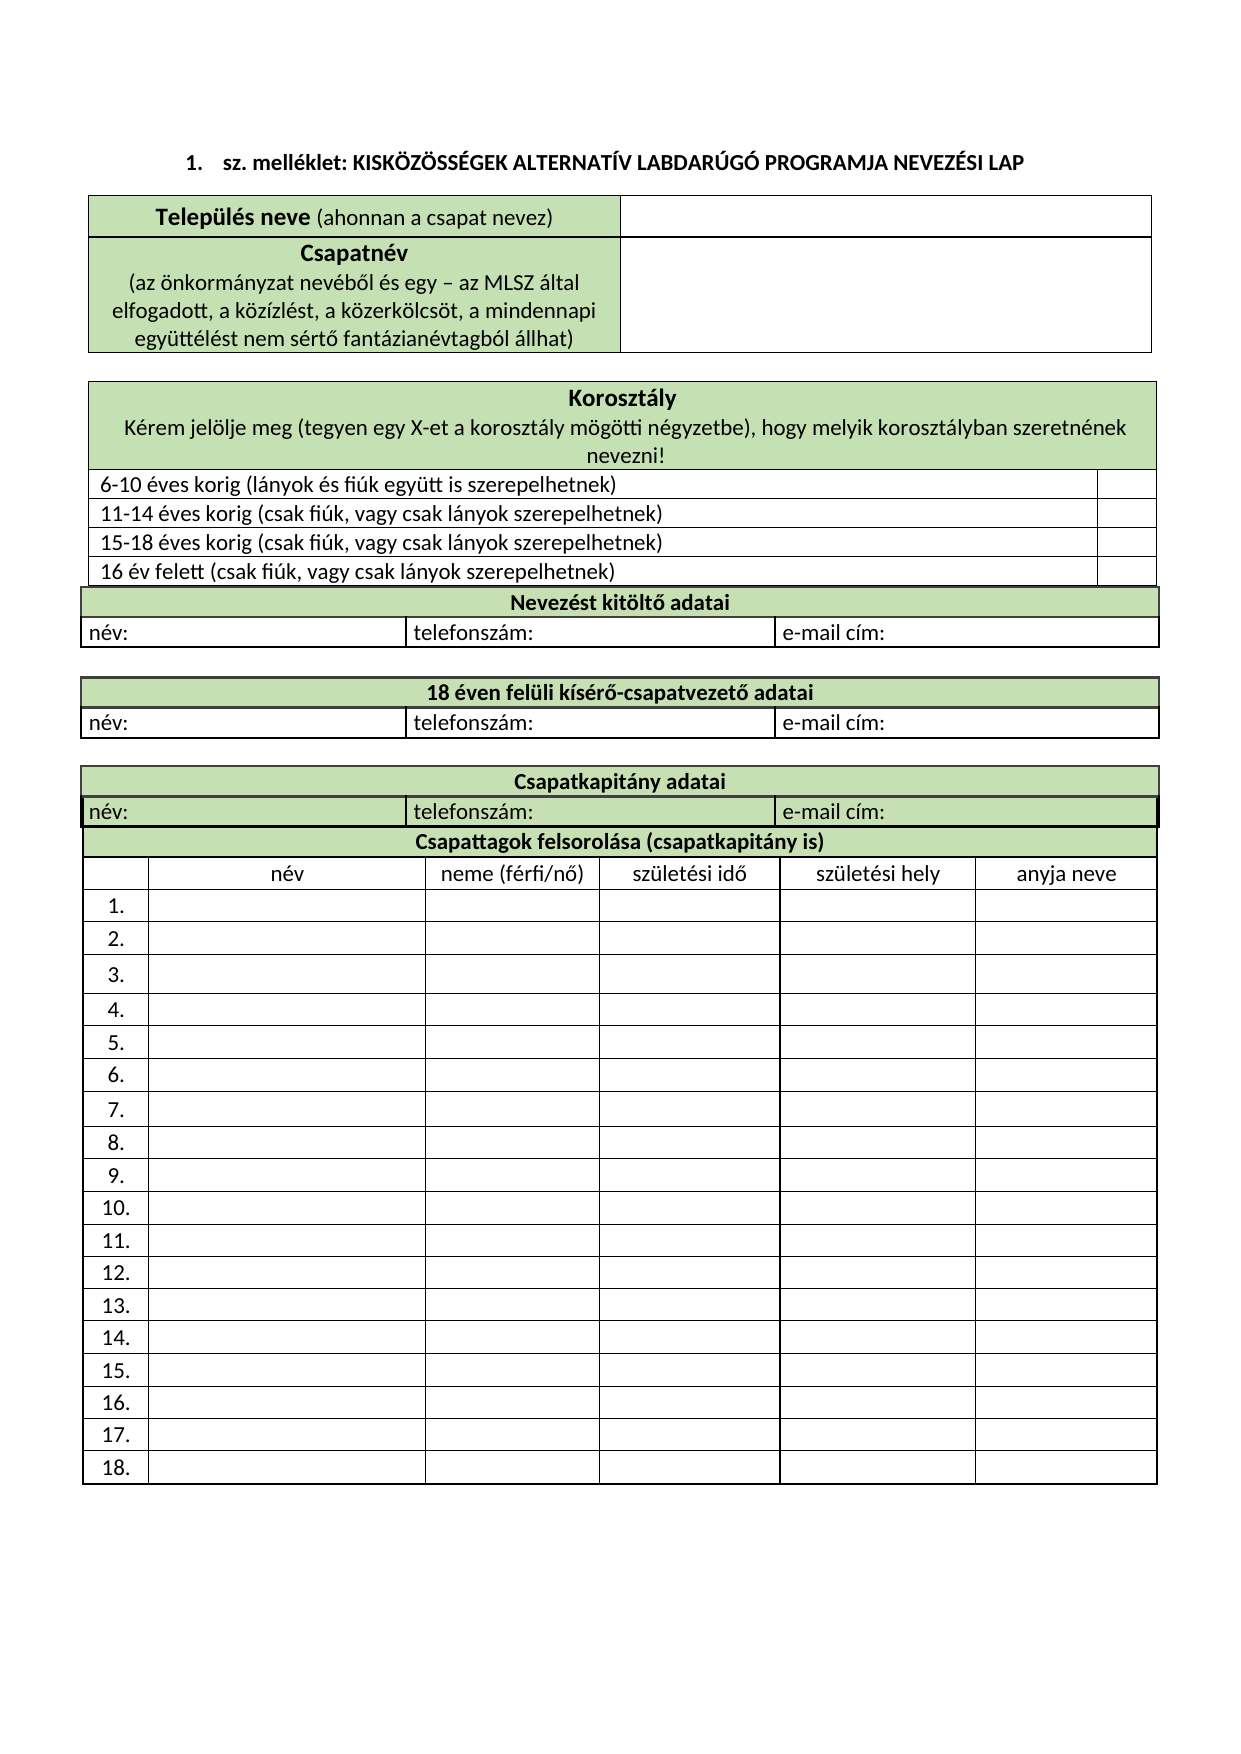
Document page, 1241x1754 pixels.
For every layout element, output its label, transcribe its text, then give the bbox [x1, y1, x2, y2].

table_cell telefonszám: [407, 618, 774, 646]
table_cell [781, 1026, 975, 1058]
table_cell [600, 1026, 779, 1058]
table_cell [781, 1451, 975, 1483]
table_cell [426, 1127, 599, 1158]
table_cell [600, 1354, 779, 1386]
table_header [621, 196, 1151, 236]
table_cell [976, 890, 1156, 921]
table_cell telefonszám: [407, 798, 774, 825]
table_cell [149, 1192, 425, 1223]
table_cell 7. [84, 1092, 148, 1126]
table_cell [426, 1059, 599, 1091]
table_cell [621, 238, 1151, 352]
table_cell [781, 955, 975, 993]
table_cell név: [82, 798, 405, 825]
table_cell anyja neve [976, 858, 1156, 889]
table_cell [976, 1451, 1156, 1483]
table_cell [600, 1289, 779, 1320]
table_cell [426, 1026, 599, 1058]
table_cell 15. [84, 1354, 148, 1386]
table_cell 16 év felett (csak fiúk, vagy csak lányok szerepelhetnek) [89, 557, 1097, 585]
table_cell [600, 1321, 779, 1353]
table_cell 8. [84, 1127, 148, 1158]
table_cell 13. [84, 1289, 148, 1320]
table_cell 14. [84, 1321, 148, 1353]
table_header Település neve (ahonnan a csapat nevez) [89, 196, 620, 236]
table_cell [781, 1059, 975, 1091]
table_cell neme (férfi/nő) [426, 858, 599, 889]
table_cell [426, 1225, 599, 1256]
table_cell [781, 1257, 975, 1288]
table_cell [781, 1225, 975, 1256]
table_cell [426, 1419, 599, 1450]
table_cell 11. [84, 1225, 148, 1256]
table_cell [149, 1257, 425, 1288]
table_cell [781, 1289, 975, 1320]
table_header Korosztály Kérem jelölje meg (tegyen egy X-et a korosztály mögötti négyzetbe), hogy melyik korosztályban szeretnének nevezni! [89, 382, 1156, 469]
table_cell [600, 1451, 779, 1483]
table_cell [781, 1419, 975, 1450]
table_cell [976, 1354, 1156, 1386]
table_cell [149, 1419, 425, 1450]
table_cell e-mail cím: [776, 798, 1158, 825]
table_cell [149, 1092, 425, 1126]
table_cell 17. [84, 1419, 148, 1450]
table_cell név: [82, 618, 405, 646]
table_cell [600, 955, 779, 993]
table_cell [149, 1159, 425, 1191]
table_cell [426, 922, 599, 953]
table_cell [781, 1127, 975, 1158]
table_cell 2. [84, 922, 148, 953]
table_cell [426, 1321, 599, 1353]
table_cell [426, 1159, 599, 1191]
table_cell [781, 1092, 975, 1126]
table_cell [600, 1419, 779, 1450]
table_cell 12. [84, 1257, 148, 1288]
table_header Csapattagok felsorolása (csapatkapitány is) [84, 828, 1156, 856]
table_cell [149, 890, 425, 921]
table_cell [976, 1225, 1156, 1256]
table_cell [600, 1092, 779, 1126]
table_cell [976, 1192, 1156, 1223]
table_cell [781, 1387, 975, 1418]
table_cell [976, 1026, 1156, 1058]
table_header Csapatkapitány adatai [82, 767, 1158, 795]
table_cell 6-10 éves korig (lányok és fiúk együtt is szerepelhetnek) [89, 470, 1097, 498]
table_cell [426, 994, 599, 1025]
list sz. melléklet: KISKÖZÖSSÉGEK ALTERNATÍV LABDARÚGÓ PROGRAMJA NEVEZÉSI LAP [185, 148, 1093, 176]
table_cell [600, 1059, 779, 1091]
table_cell 11-14 éves korig (csak fiúk, vagy csak lányok szerepelhetnek) [89, 499, 1097, 527]
table_cell 3. [84, 955, 148, 993]
table_cell [976, 1127, 1156, 1158]
table_cell [149, 955, 425, 993]
table_cell [781, 922, 975, 953]
table_cell [149, 1026, 425, 1058]
table_cell [600, 922, 779, 953]
table_cell név [149, 858, 425, 889]
table_header 18 éven felüli kísérő-csapatvezető adatai [82, 679, 1158, 706]
table_cell [781, 1192, 975, 1223]
table_cell [149, 1127, 425, 1158]
table_cell [976, 994, 1156, 1025]
table_cell [976, 1419, 1156, 1450]
table_cell 1. [84, 890, 148, 921]
table_cell [976, 1321, 1156, 1353]
table_cell [781, 1354, 975, 1386]
table_cell [976, 1289, 1156, 1320]
table_cell [976, 1387, 1156, 1418]
table_cell [1098, 528, 1156, 556]
table_cell 5. [84, 1026, 148, 1058]
table_cell [600, 1387, 779, 1418]
table_cell [600, 890, 779, 921]
table_cell [600, 1225, 779, 1256]
table_cell [149, 1059, 425, 1091]
table_cell születési hely [781, 858, 975, 889]
table_cell [426, 1451, 599, 1483]
table_cell születési idő [600, 858, 779, 889]
table_cell [976, 922, 1156, 953]
table_header Nevezést kitöltő adatai [82, 588, 1158, 616]
table_cell [426, 1092, 599, 1126]
table_cell [426, 1289, 599, 1320]
table_cell [1098, 470, 1156, 498]
table_cell [149, 1451, 425, 1483]
table_cell [781, 994, 975, 1025]
table_cell [1098, 557, 1156, 585]
table_cell 15-18 éves korig (csak fiúk, vagy csak lányok szerepelhetnek) [89, 528, 1097, 556]
table_cell [976, 1092, 1156, 1126]
table_cell e-mail cím: [776, 618, 1158, 646]
table_cell 9. [84, 1159, 148, 1191]
table_cell 16. [84, 1387, 148, 1418]
table_cell [976, 955, 1156, 993]
table_cell [149, 922, 425, 953]
table_cell [781, 1321, 975, 1353]
table_cell [976, 1257, 1156, 1288]
table_cell [149, 1321, 425, 1353]
table_cell Csapatnév (az önkormányzat nevéből és egy – az MLSZ által elfogadott, a közízlést, a közerkölcsöt, a mindennapi együttélést nem sértő fantázianévtagból állhat) [89, 238, 620, 352]
table_cell [600, 1127, 779, 1158]
table_cell [600, 1257, 779, 1288]
table_cell [149, 1225, 425, 1256]
table_cell [149, 1289, 425, 1320]
table_cell [600, 1192, 779, 1223]
table_cell [426, 1192, 599, 1223]
table_cell 6. [84, 1059, 148, 1091]
table_cell [426, 955, 599, 993]
table_cell [976, 1159, 1156, 1191]
table_cell [600, 994, 779, 1025]
table_cell e-mail cím: [776, 709, 1158, 737]
table_cell [1098, 499, 1156, 527]
table_cell [149, 994, 425, 1025]
table_cell [781, 1159, 975, 1191]
table_cell [426, 1354, 599, 1386]
table_cell név: [82, 709, 405, 737]
table_cell [149, 1387, 425, 1418]
table_cell [600, 1159, 779, 1191]
table_cell 4. [84, 994, 148, 1025]
table_cell [149, 1354, 425, 1386]
table_cell [781, 890, 975, 921]
table_cell 18. [84, 1451, 148, 1483]
table_cell [426, 1257, 599, 1288]
table_cell 10. [84, 1192, 148, 1223]
table_cell [426, 890, 599, 921]
table_cell [976, 1059, 1156, 1091]
table_cell telefonszám: [407, 709, 774, 737]
table_cell [84, 858, 148, 889]
table_cell [426, 1387, 599, 1418]
